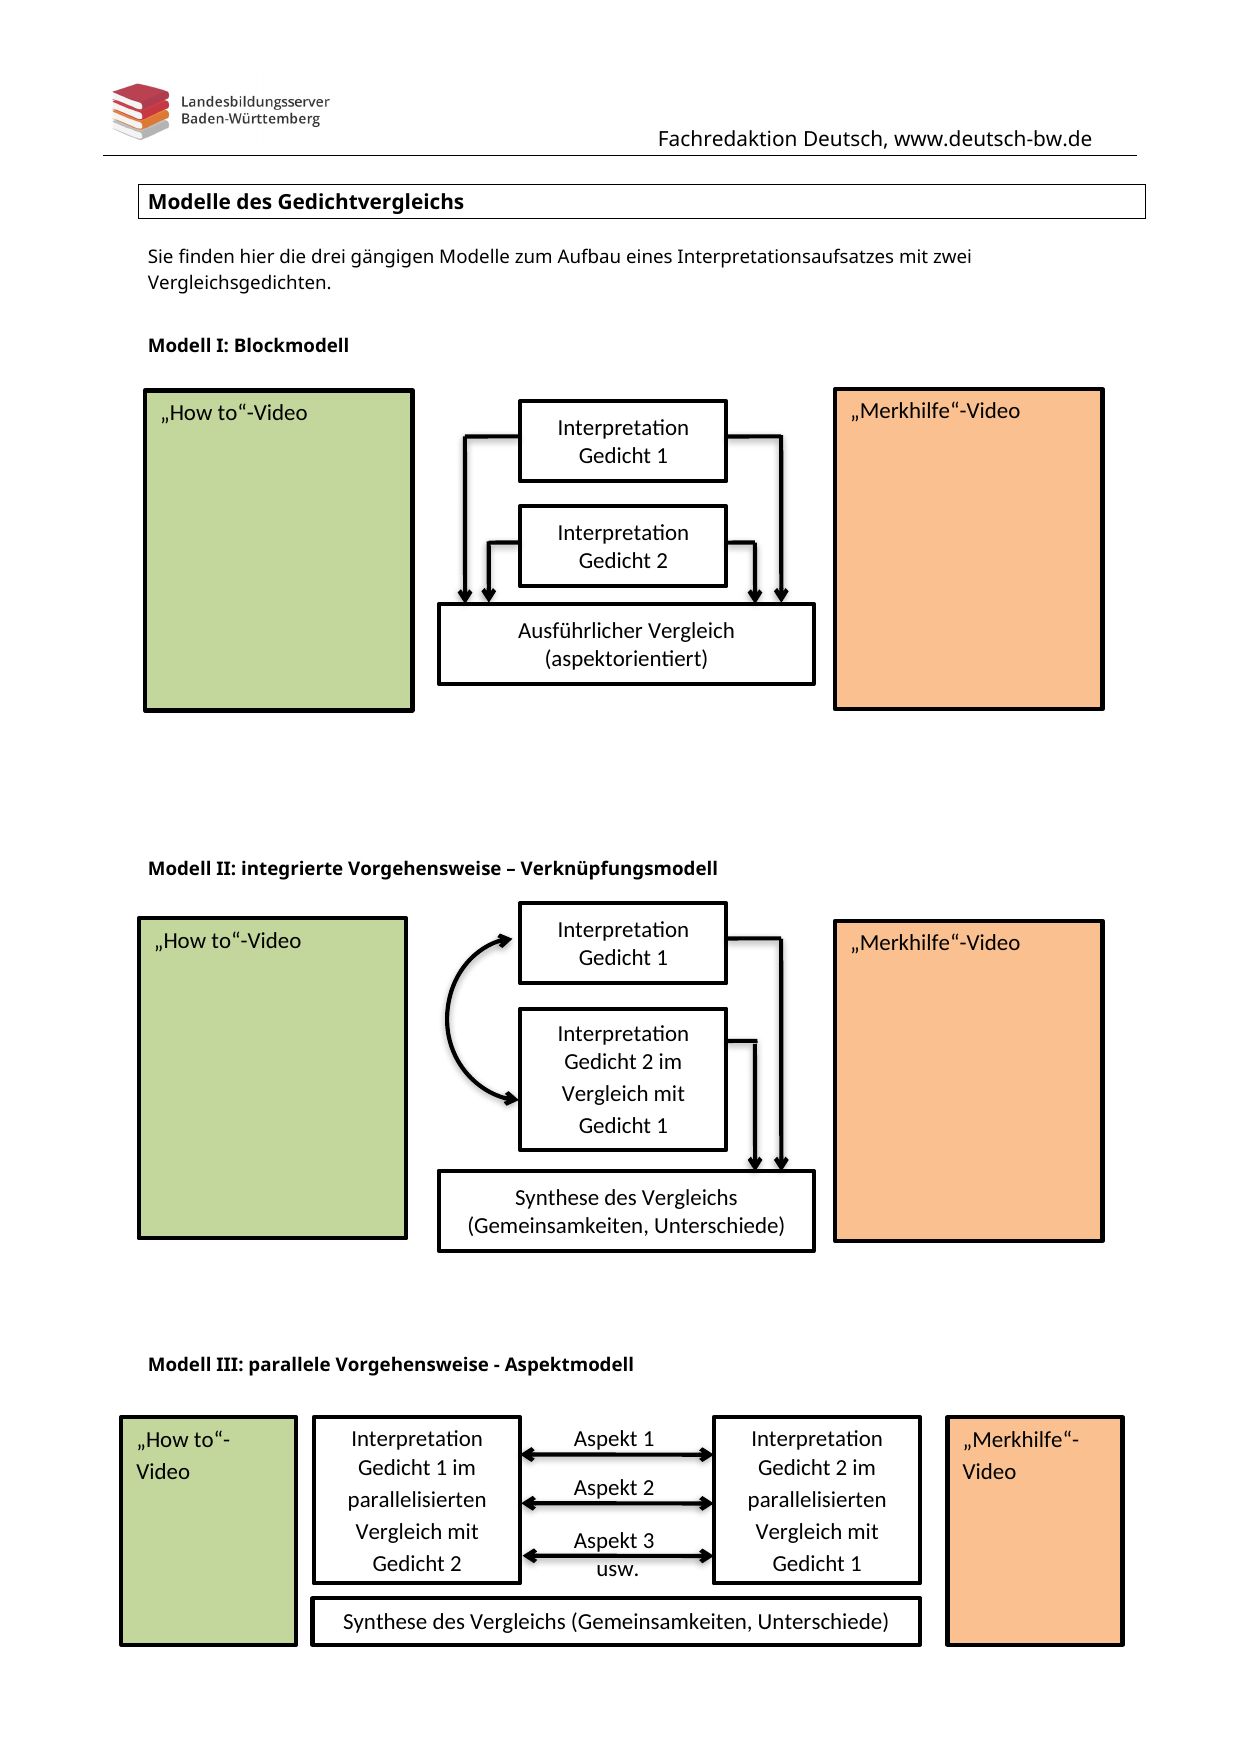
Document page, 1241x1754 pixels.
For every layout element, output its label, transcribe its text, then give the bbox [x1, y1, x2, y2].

picture [103, 73, 333, 147]
text Sie finden hier die drei gängigen Modelle zum Aufbau eines Interpretationsaufsatzes mit zwei Vergleichsgedichten. [148, 244, 1137, 295]
text Modelle des Gedichtvergleichs [139, 185, 1145, 218]
text Modell III: parallele Vorgehensweise - Aspektmodell [148, 1351, 1137, 1376]
text Modell II: integrierte Vorgehensweise – Verknüpfungsmodell [148, 856, 1137, 881]
text Modell I: Blockmodell [148, 333, 1137, 358]
